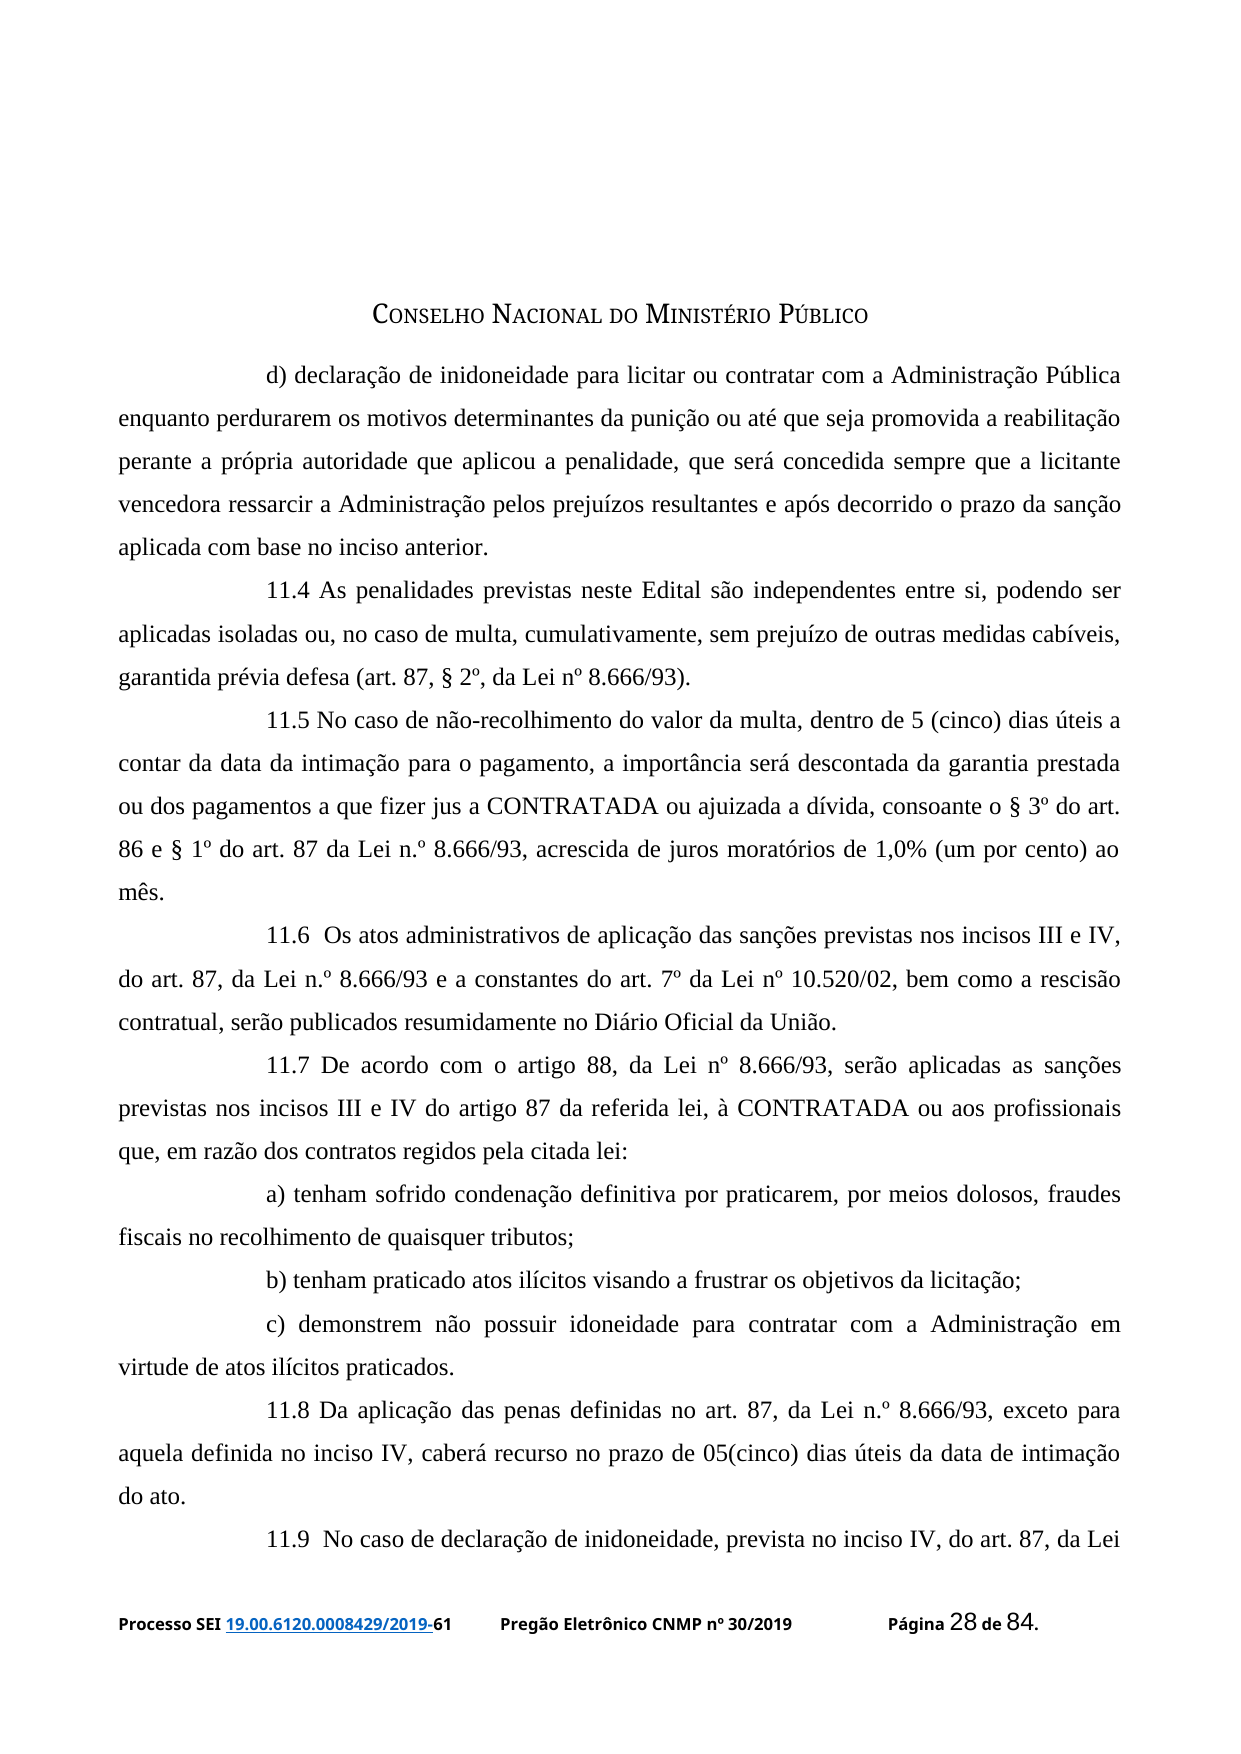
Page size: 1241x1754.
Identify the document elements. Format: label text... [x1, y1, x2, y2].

text d) declaração de inidoneidade para licitar ou contratar com a Administração Pública enquanto perdurarem os motivos determinantes da punição ou até que seja promovida a reabilitação perante a própria autoridade que aplicou a penalidade, que será concedida sempre que a licitante vencedora ressarcir a Administração pelos prejuízos resultantes e após decorrido o prazo da sanção aplicada com base no inciso anterior. [118, 360, 1122, 561]
text 11.7 De acordo com o artigo 88, da Lei nº 8.666/93, serão aplicadas as sanções previstas nos incisos III e IV do artigo 87 da referida lei, à CONTRATADA ou aos profissionais que, em razão dos contratos regidos pela citada lei: [118, 1050, 1122, 1165]
text 11.4 As penalidades previstas neste Edital são independentes entre si, podendo ser aplicadas isoladas ou, no caso de multa, cumulativamente, sem prejuízo de outras medidas cabíveis, garantida prévia defesa (art. 87, § 2º, da Lei nº 8.666/93). [118, 576, 1122, 691]
text 11.6 Os atos administrativos de aplicação das sanções previstas nos incisos III e IV, do art. 87, da Lei n.º 8.666/93 e a constantes do art. 7º da Lei nº 10.520/02, bem como a rescisão contratual, serão publicados resumidamente no Diário Oficial da União. [118, 921, 1122, 1036]
text a) tenham sofrido condenação definitiva por praticarem, por meios dolosos, fraudes fiscais no recolhimento de quaisquer tributos; [118, 1179, 1122, 1251]
text 11.5 No caso de não-recolhimento do valor da multa, dentro de 5 (cinco) dias úteis a contar da data da intimação para o pagamento, a importância será descontada da garantia prestada ou dos pagamentos a que fizer jus a CONTRATADA ou ajuizada a dívida, consoante o § 3º do art. 86 e § 1º do art. 87 da Lei n.º 8.666/93, acrescida de juros moratórios de 1,0% (um por cento) ao mês. [118, 705, 1122, 906]
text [118, 1524, 1122, 1553]
text b) tenham praticado atos ilícitos visando a frustrar os objetivos da licitação; [118, 1266, 1122, 1294]
text c) demonstrem não possuir idoneidade para contratar com a Administração em virtude de atos ilícitos praticados. [118, 1309, 1122, 1381]
text 11.8 Da aplicação das penas definidas no art. 87, da Lei n.º 8.666/93, exceto para aquela definida no inciso IV, caberá recurso no prazo de 05(cinco) dias úteis da data de intimação do ato. [118, 1395, 1122, 1510]
